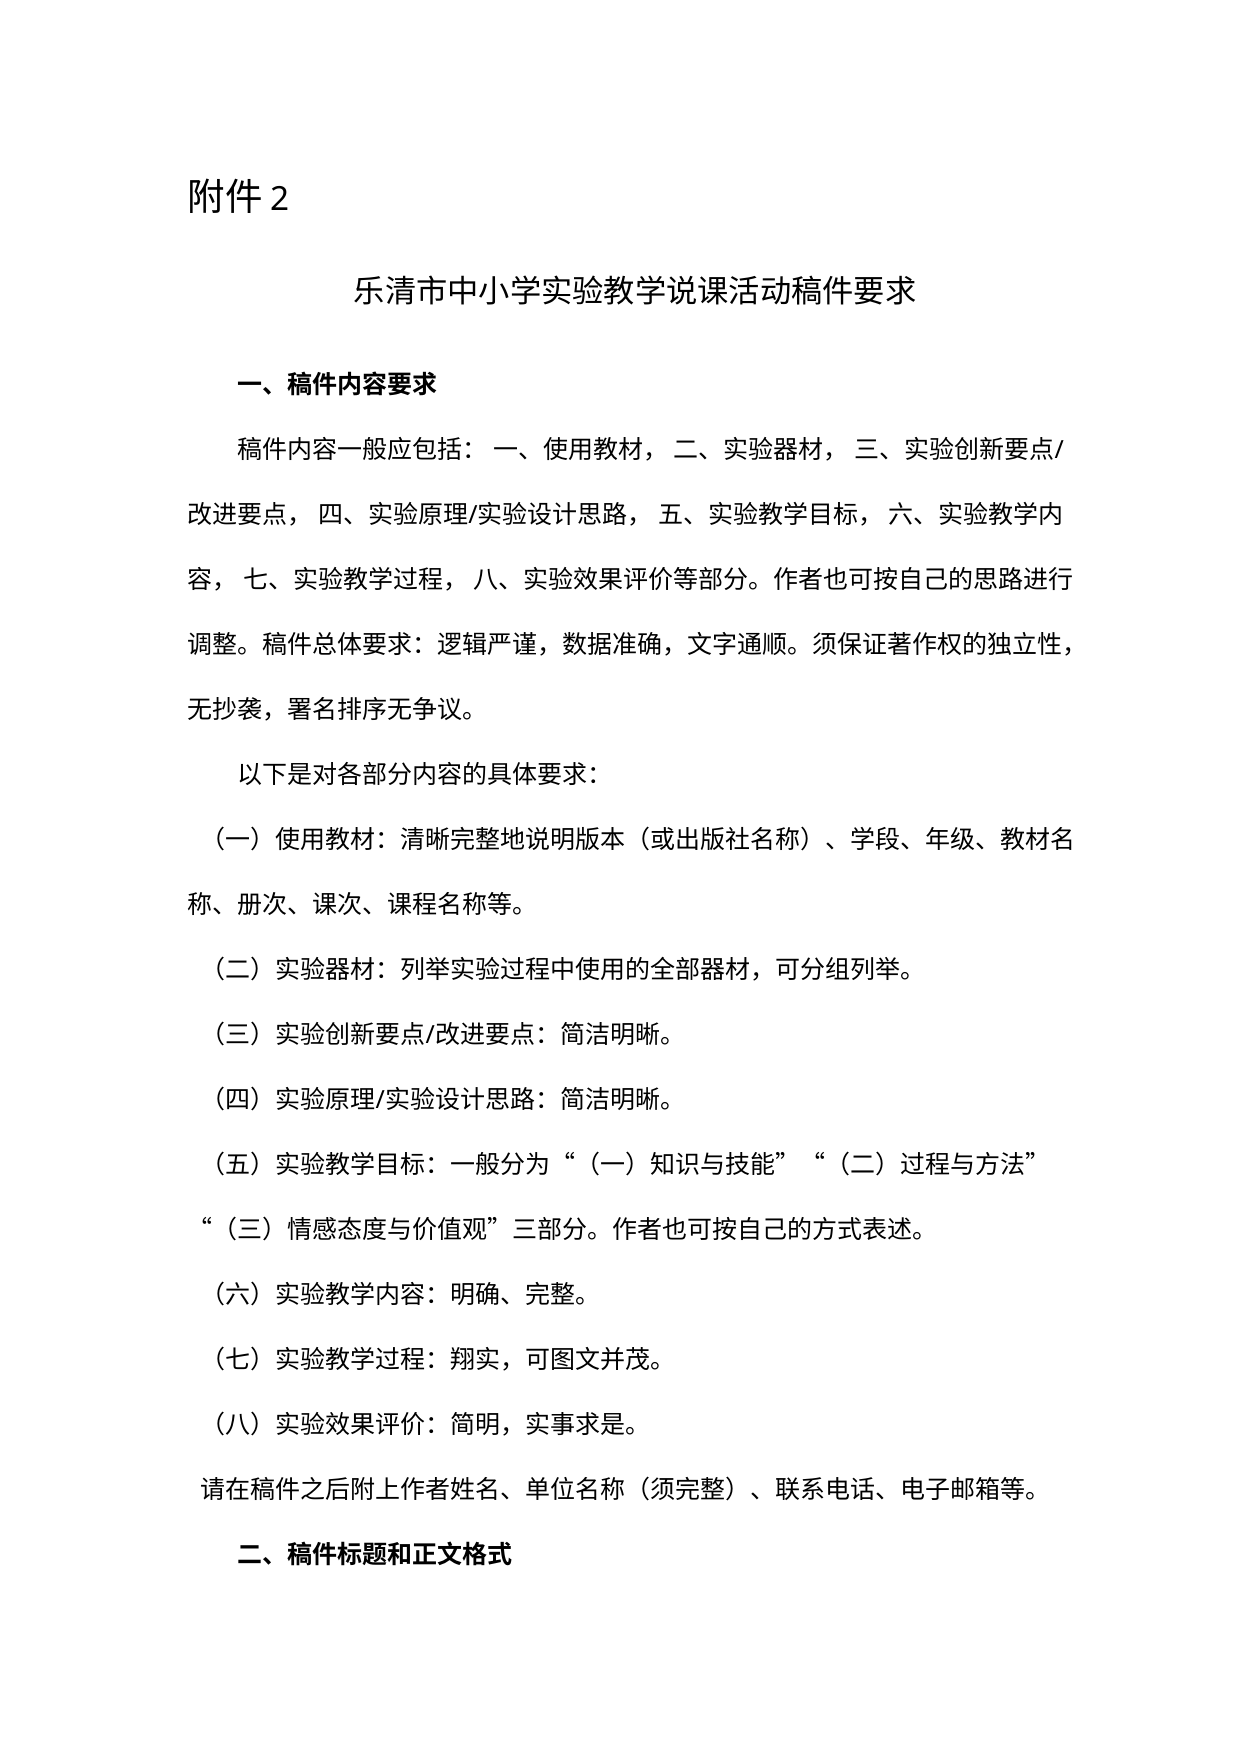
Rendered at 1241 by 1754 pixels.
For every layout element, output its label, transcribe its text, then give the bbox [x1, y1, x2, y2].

text 乐清市中小学实验教学说课活动稿件要求 [187, 256, 1082, 321]
text （四）实验原理/实验设计思路：简洁明晰。 [187, 1065, 1082, 1130]
text 以下是对各部分内容的具体要求： [187, 740, 1082, 805]
text （七）实验教学过程：翔实，可图文并茂。 [187, 1325, 1082, 1390]
text 附件 2 [187, 162, 1082, 227]
text （一）使用教材：清晰完整地说明版本（或出版社名称）、学段、年级、教材名称、册次、课次、课程名称等。 [187, 805, 1082, 935]
text （八）实验效果评价：简明，实事求是。 [187, 1390, 1082, 1455]
text （三）实验创新要点/改进要点：简洁明晰。 [187, 1000, 1082, 1065]
text 请在稿件之后附上作者姓名、单位名称（须完整）、联系电话、电子邮箱等。 [187, 1455, 1082, 1520]
text 一、稿件内容要求 [187, 350, 1082, 415]
text 二、稿件标题和正文格式 [187, 1520, 1082, 1585]
text （六）实验教学内容：明确、完整。 [187, 1260, 1082, 1325]
text （五）实验教学目标：一般分为“（一）知识与技能”“（二）过程与方法”“（三）情感态度与价值观”三部分。作者也可按自己的方式表述。 [187, 1130, 1082, 1260]
text 稿件内容一般应包括： 一、使用教材， 二、实验器材， 三、实验创新要点/改进要点， 四、实验原理/实验设计思路， 五、实验教学目标， 六、实验教学内容， 七、实验教学过程， 八、实验效果评价等部分。作者也可按自己的思路进行调整。稿件总体要求：逻辑严谨，数据准确，文字通顺。须保证著作权的独立性，无抄袭，署名排序无争议。 [187, 415, 1082, 740]
text （二）实验器材：列举实验过程中使用的全部器材，可分组列举。 [187, 935, 1082, 1000]
